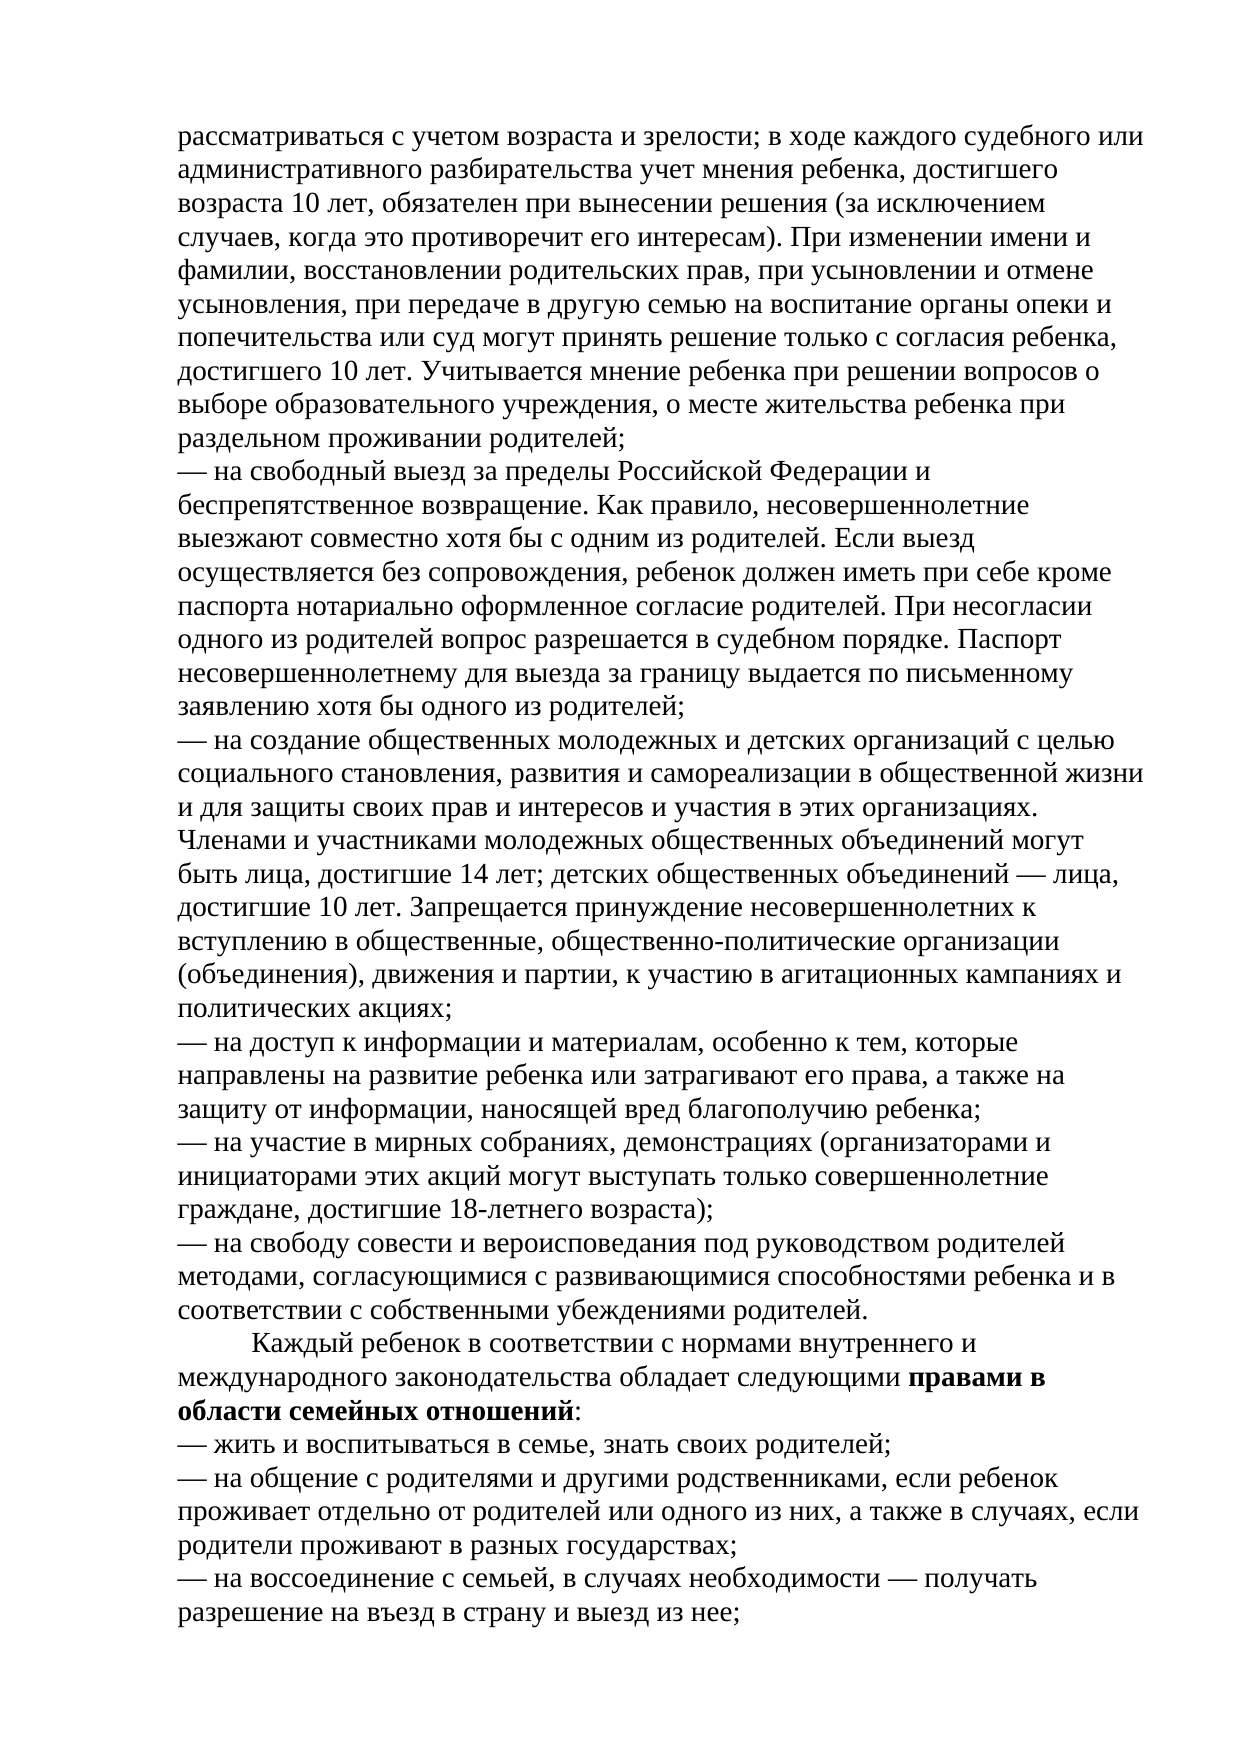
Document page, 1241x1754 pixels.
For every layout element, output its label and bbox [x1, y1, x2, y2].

text [177, 1326, 1152, 1627]
text [177, 118, 1152, 1326]
